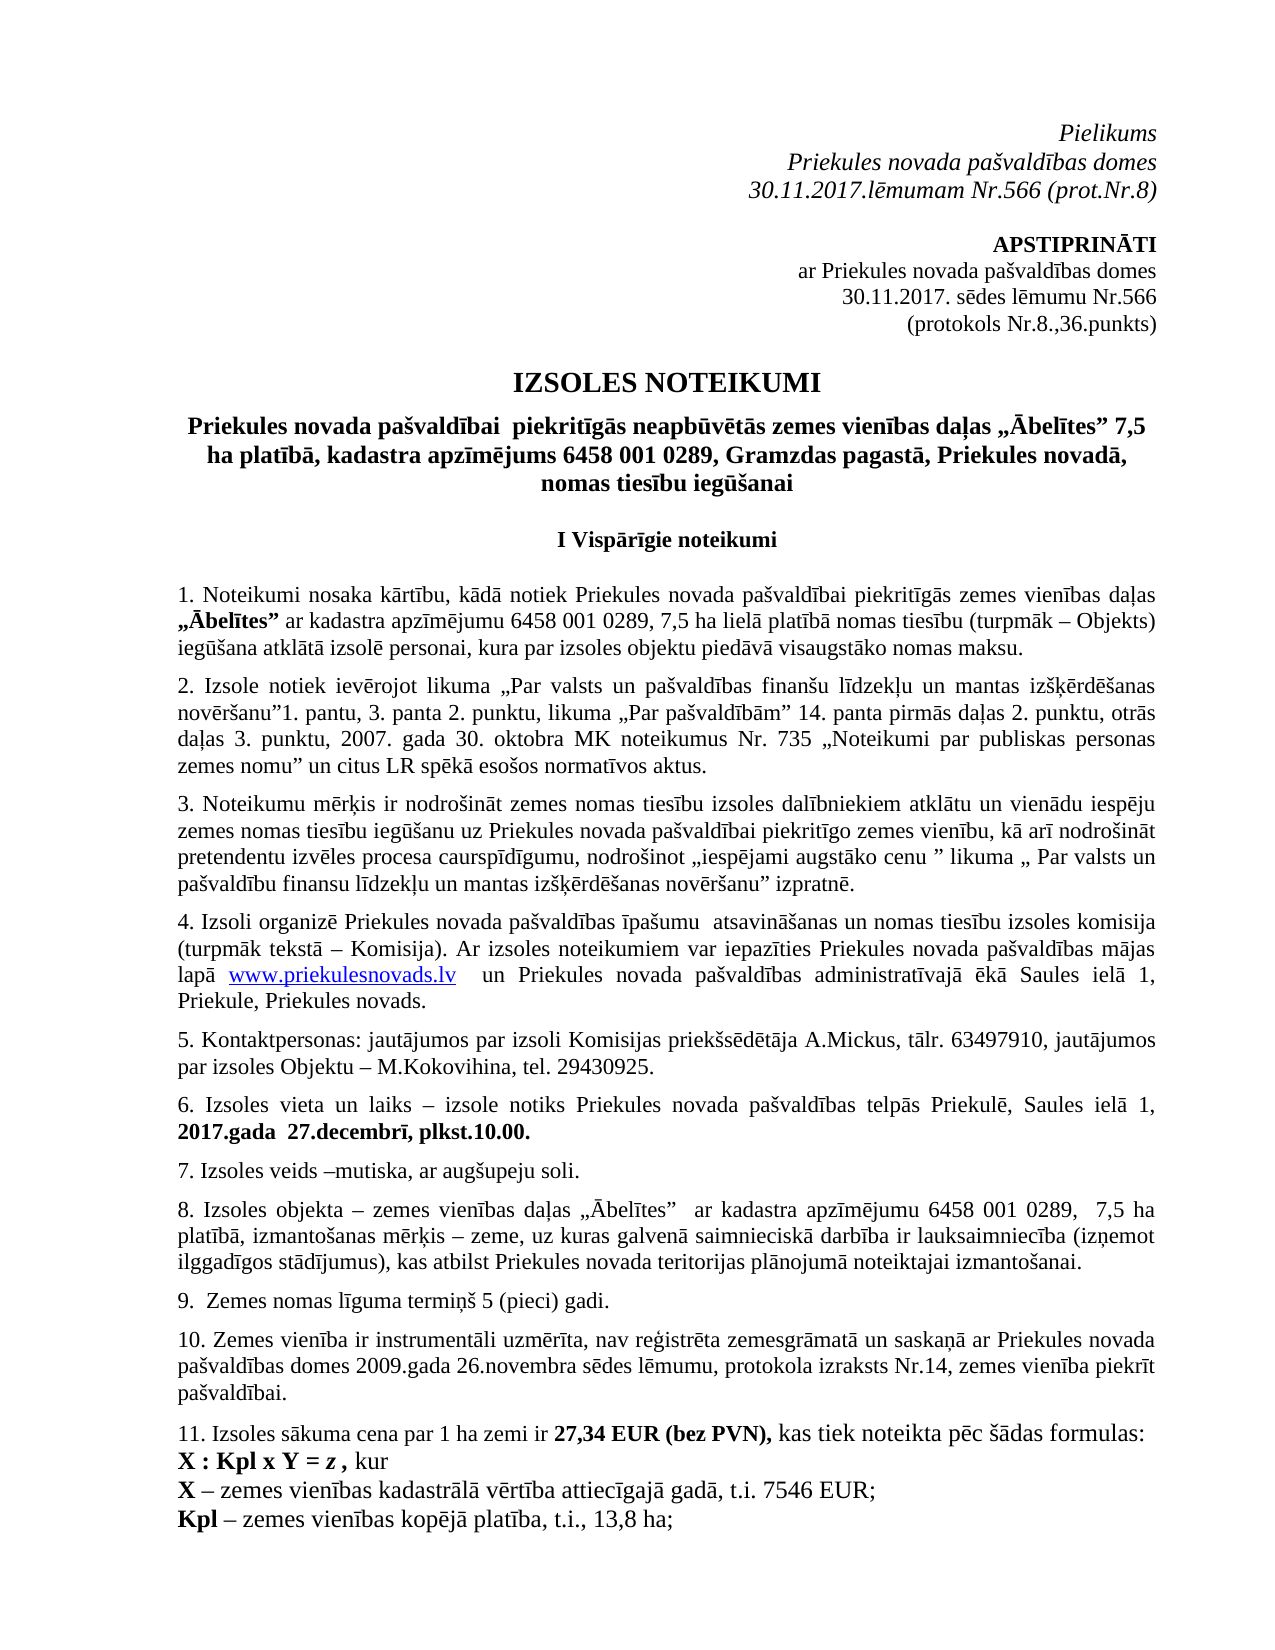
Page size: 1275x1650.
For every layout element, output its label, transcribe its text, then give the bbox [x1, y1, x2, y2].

text IZSOLES NOTEIKUMI [177, 365, 1157, 398]
text I Vispārīgie noteikumi [177, 526, 1157, 552]
text 7. Izsoles veids –mutiska, ar augšupeju soli. [177, 1157, 1157, 1183]
text 1. Noteikumi nosaka kārtību, kādā notiek Priekules novada pašvaldībai piekritīgās zemes vienības daļas „Ābelītes” ar kadastra apzīmējumu 6458 001 0289, 7,5 ha lielā platībā nomas tiesību (turpmāk – Objekts) iegūšana atklātā izsolē personai, kura par izsoles objektu piedāvā visaugstāko nomas maksu. [177, 581, 1157, 660]
text 4. Izsoli organizē Priekules novada pašvaldības īpašumu atsavināšanas un nomas tiesību izsoles komisija (turpmāk tekstā – Komisija). Ar izsoles noteikumiem var iepazīties Priekules novada pašvaldības mājas lapā www.priekulesnovads.lv un Priekules novada pašvaldības administratīvajā ēkā Saules ielā 1, Priekule, Priekules novads. [177, 908, 1157, 1014]
text 5. Kontaktpersonas: jautājumos par izsoli Komisijas priekšsēdētāja A.Mickus, tālr. 63497910, jautājumos par izsoles Objektu – M.Kokovihina, tel. 29430925. [177, 1026, 1157, 1079]
text X : Kpl x Y = z , kur [177, 1446, 1157, 1475]
text Kpl – zemes vienības kopējā platība, t.i., 13,8 ha; [177, 1504, 1157, 1533]
text Pielikums [177, 118, 1157, 147]
text 3. Noteikumu mērķis ir nodrošināt zemes nomas tiesību izsoles dalībniekiem atklātu un vienādu iespēju zemes nomas tiesību iegūšanu uz Priekules novada pašvaldībai piekritīgo zemes vienību, kā arī nodrošināt pretendentu izvēles procesa caurspīdīgumu, nodrošinot „iespējami augstāko cenu ” likuma „ Par valsts un pašvaldību finansu līdzekļu un mantas izšķērdēšanas novēršanu” izpratnē. [177, 791, 1157, 896]
text 8. Izsoles objekta – zemes vienības daļas „Ābelītes” ar kadastra apzīmējumu 6458 001 0289, 7,5 ha platībā, izmantošanas mērķis – zeme, uz kuras galvenā saimnieciskā darbība ir lauksaimniecība (izņemot ilggadīgos stādījumus), kas atbilst Priekules novada teritorijas plānojumā noteiktajai izmantošanai. [177, 1196, 1157, 1275]
text (protokols Nr.8.,36.punkts) [177, 310, 1157, 336]
text APSTIPRINĀTI [177, 231, 1157, 257]
text 30.11.2017.lēmumam Nr.566 (prot.Nr.8) [177, 176, 1157, 204]
text ar Priekules novada pašvaldības domes [177, 257, 1157, 283]
text 11. Izsoles sākuma cena par 1 ha zemi ir 27,34 EUR (bez PVN), kas tiek noteikta pēc šādas formulas: [177, 1418, 1157, 1446]
text 6. Izsoles vieta un laiks – izsole notiks Priekules novada pašvaldības telpās Priekulē, Saules ielā 1, 2017.gada 27.decembrī, plkst.10.00. [177, 1092, 1157, 1144]
text 9. Zemes nomas līguma termiņš 5 (pieci) gadi. [177, 1287, 1157, 1313]
text Priekules novada pašvaldībai piekritīgās neapbūvētās zemes vienības daļas „Ābelītes” 7,5 ha platībā, kadastra apzīmējums 6458 001 0289, Gramzdas pagastā, Priekules novadā, nomas tiesību iegūšanai [177, 411, 1157, 497]
text X – zemes vienības kadastrālā vērtība attiecīgajā gadā, t.i. 7546 EUR; [177, 1475, 1157, 1504]
text 2. Izsole notiek ievērojot likuma „Par valsts un pašvaldības finanšu līdzekļu un mantas izšķērdēšanas novēršanu”1. pantu, 3. panta 2. punktu, likuma „Par pašvaldībām” 14. panta pirmās daļas 2. punktu, otrās daļas 3. punktu, 2007. gada 30. oktobra MK noteikumus Nr. 735 „Noteikumi par publiskas personas zemes nomu” un citus LR spēkā esošos normatīvos aktus. [177, 673, 1157, 778]
text Priekules novada pašvaldības domes [177, 147, 1157, 176]
text 30.11.2017. sēdes lēmumu Nr.566 [177, 283, 1157, 310]
text 10. Zemes vienība ir instrumentāli uzmērīta, nav reģistrēta zemesgrāmatā un saskaņā ar Priekules novada pašvaldības domes 2009.gada 26.novembra sēdes lēmumu, protokola izraksts Nr.14, zemes vienība piekrīt pašvaldībai. [177, 1326, 1157, 1405]
